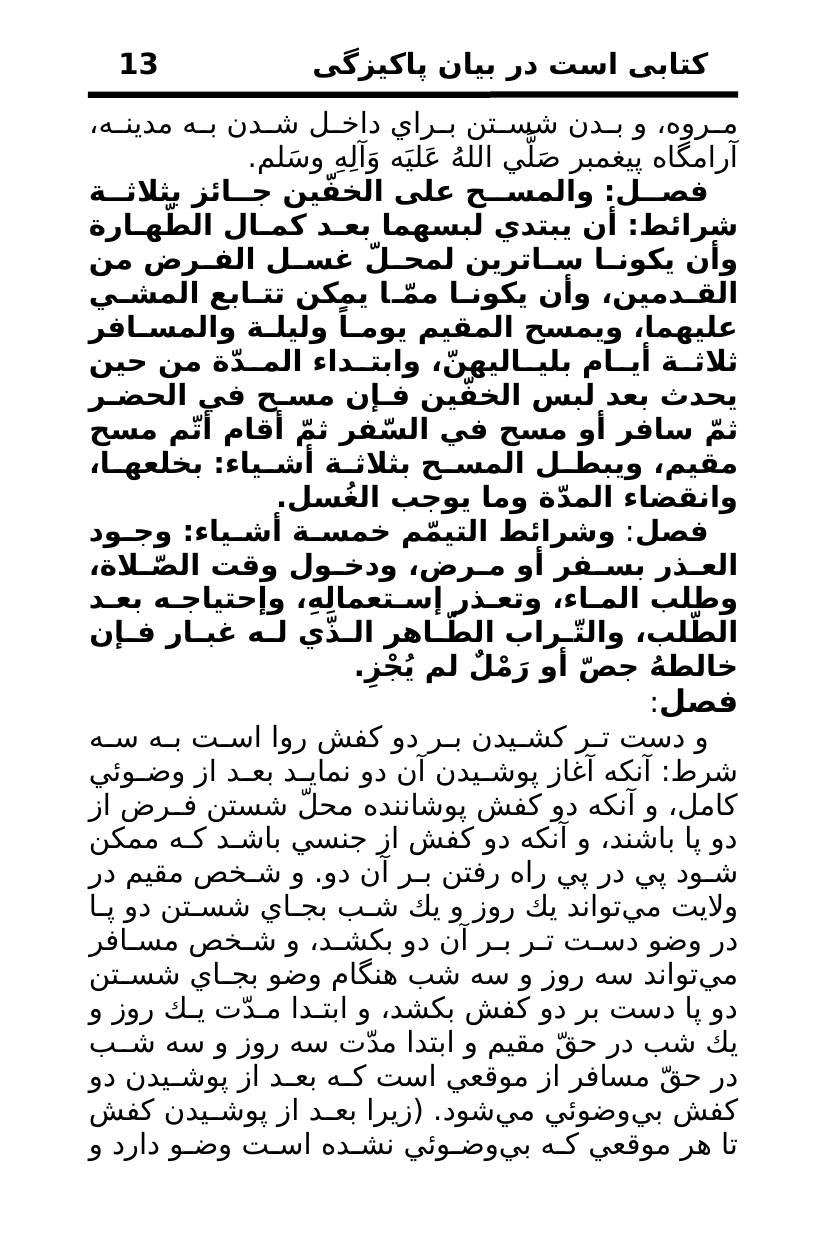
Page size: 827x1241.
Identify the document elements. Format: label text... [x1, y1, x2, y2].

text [89, 720, 738, 1161]
text فصل: والمسح على الخفّين جائز بثلاثة شرائط: أن يبتدي لبسهما بعد كمال الطّهارة وأن يكونا ساترين لمحلّ غسل الفرض من القدمين، وأن يكونا ممّا يمكن تتابع المشي عليهما، ويمسح المقيم يوماً وليلة والمسافر ثلاثة أيام بلياليهنّ، وابتداء المدّة من حين يحدث بعد لبس الخفّين فإن مسح في الحضر ثمّ سافر أو مسح في السّفر ثمّ أقام أتّم مسح مقيم، ويبطل المسح بثلاثة أشياء: بخلعها، وانقضاء المدّة وما يوجب الغُسل. [89, 174, 738, 514]
text فصل: [89, 684, 738, 720]
text فصل: وشرائط التيمّم خمسة أشياء: وجود العذر بسفر أو مرض، ودخول وقت الصّلاة، وطلب الماء، وتعذر إستعمالِهِ، وإحتیاجه بعد الطّلب، والتّراب الطّاهر الذّي له غبار فإن خالطهُ جصّ أو رَمْلٌ لم يُجْزِ. [89, 514, 738, 684]
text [89, 106, 738, 174]
